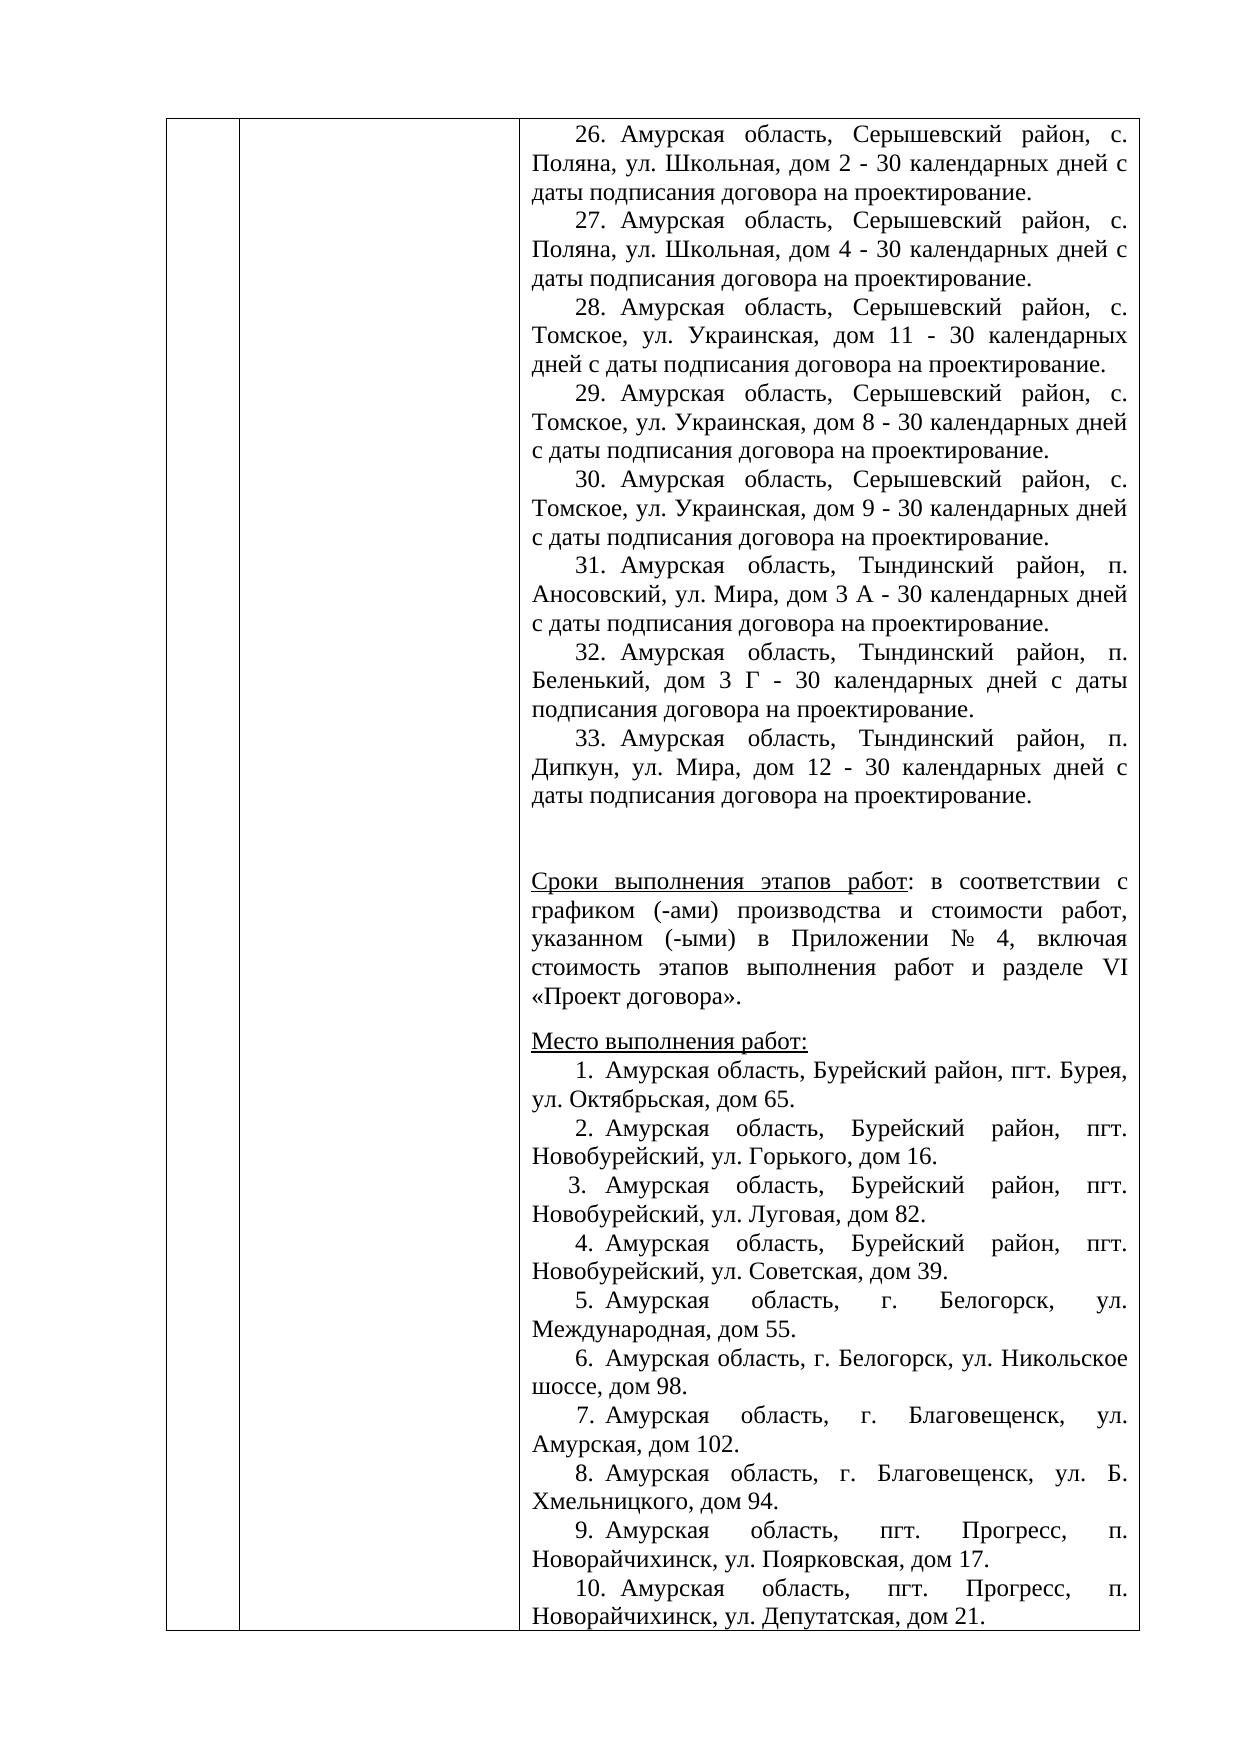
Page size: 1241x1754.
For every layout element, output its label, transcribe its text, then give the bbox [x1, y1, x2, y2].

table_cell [520, 119, 1139, 1630]
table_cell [240, 119, 519, 1630]
table_cell 9 [167, 119, 239, 1630]
